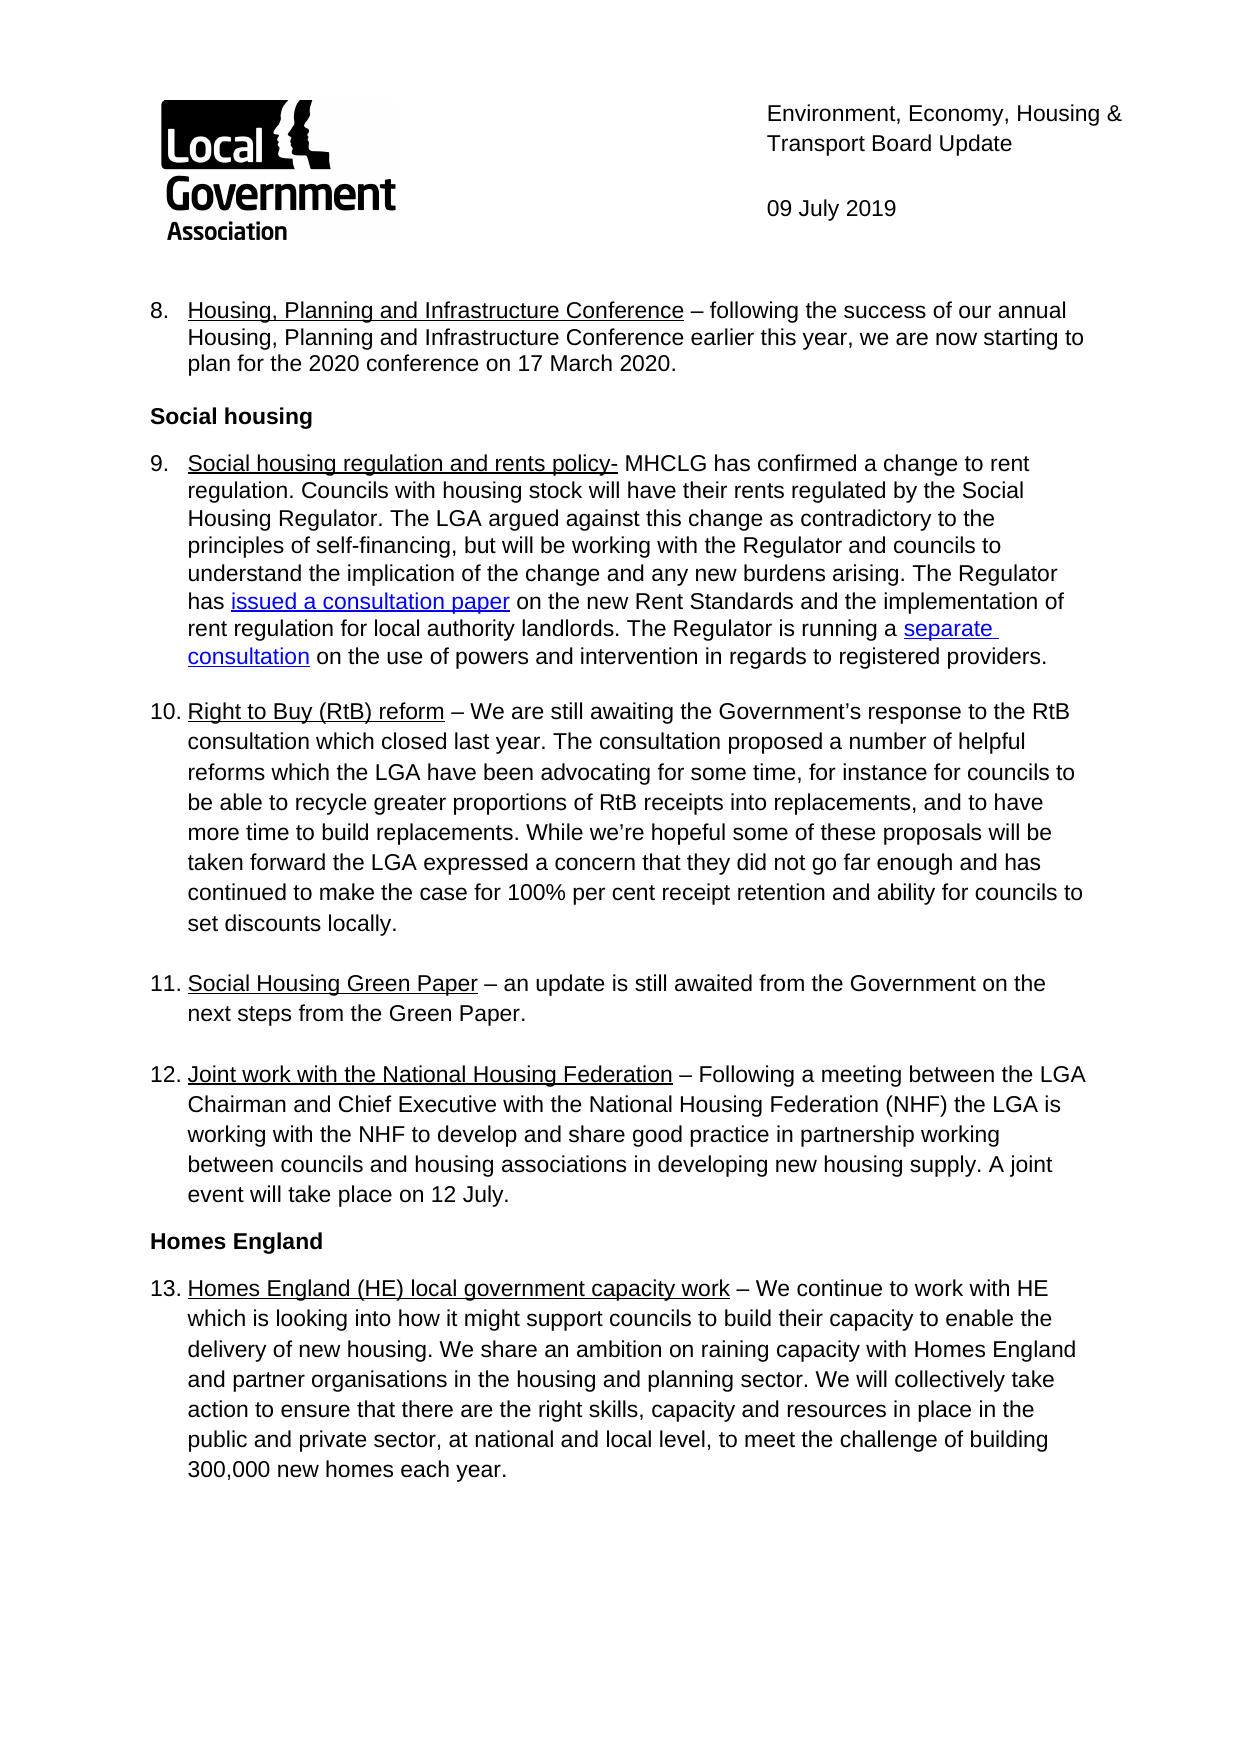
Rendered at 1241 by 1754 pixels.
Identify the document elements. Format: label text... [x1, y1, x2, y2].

list Social Housing Green Paper – an update is still awaited from the Government on the next steps from the Green Paper. [150, 970, 1090, 1026]
list Social housing regulation and rents policy- MHCLG has confirmed a change to rent regulation. Councils with housing stock will have their rents regulated by the Social Housing Regulator. The LGA argued against this change as contradictory to the principles of self-financing, but will be working with the Regulator and councils to understand the implication of the change and any new burdens arising. The Regulator has issued a consultation paper on the new Rent Standards and the implementation of rent regulation for local authority landlords. The Regulator is running a separate consultation on the use of powers and intervention in regards to registered providers. [150, 449, 1090, 669]
list Homes England (HE) local government capacity work – We continue to work with HE which is looking into how it might support councils to build their capacity to enable the delivery of new housing. We share an ambition on raining capacity with Homes England and partner organisations in the housing and planning sector. We will collectively take action to ensure that there are the right skills, capacity and resources in place in the public and private sector, at national and local level, to meet the challenge of building 300,000 new homes each year. [150, 1275, 1090, 1483]
list Housing, Planning and Infrastructure Conference – following the success of our annual Housing, Planning and Infrastructure Conference earlier this year, we are now starting to plan for the 2020 conference on 17 March 2020. [150, 297, 1090, 376]
text Social housing [150, 403, 1090, 429]
list Right to Buy (RtB) reform – We are still awaiting the Government’s response to the RtB consultation which closed last year. The consultation proposed a number of helpful reforms which the LGA have been advocating for some time, for instance for councils to be able to recycle greater proportions of RtB receipts into replacements, and to have more time to build replacements. While we’re hopeful some of these proposals will be taken forward the LGA expressed a concern that they did not go far enough and has continued to make the case for 100% per cent receipt retention and ability for councils to set discounts locally. [150, 698, 1090, 936]
picture [161, 100, 396, 240]
text Homes England [150, 1228, 1090, 1254]
list Joint work with the National Housing Federation – Following a meeting between the LGA Chairman and Chief Executive with the National Housing Federation (NHF) the LGA is working with the NHF to develop and share good practice in partnership working between councils and housing associations in developing new housing supply. A joint event will take place on 12 July. [150, 1061, 1090, 1208]
